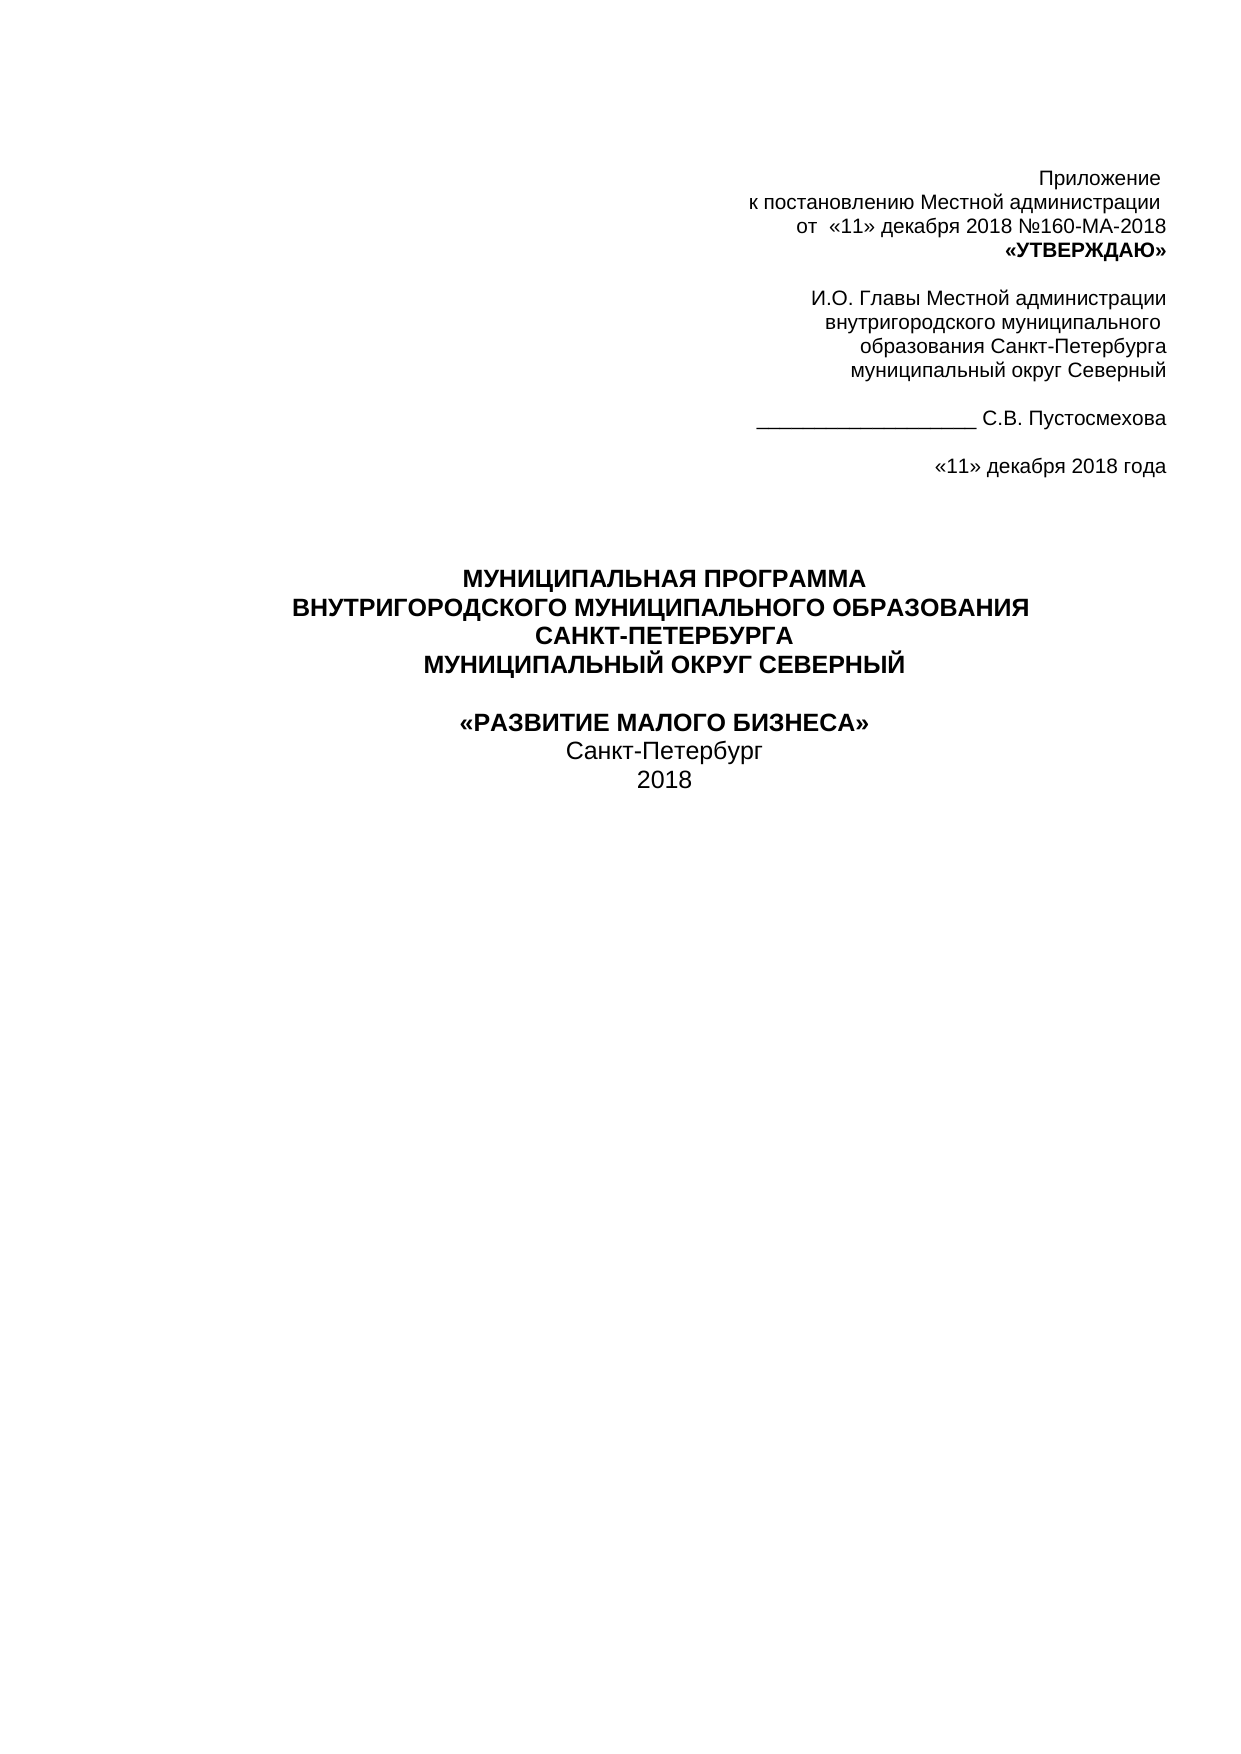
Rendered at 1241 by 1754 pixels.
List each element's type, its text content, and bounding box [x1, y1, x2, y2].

text Санкт-Петербург 2018 [177, 736, 1152, 794]
text МУНИЦИПАЛЬНАЯ ПРОГРАММА ВНУТРИГОРОДСКОго Муниципального образования САНКТ-ПЕТЕРБУРГА МУНИЦИПАЛЬНЫЙ ОКРУГ северный «РАЗВИТИЕ МАЛОГО БИЗНЕСА» [177, 564, 1152, 736]
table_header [177, 118, 1192, 540]
